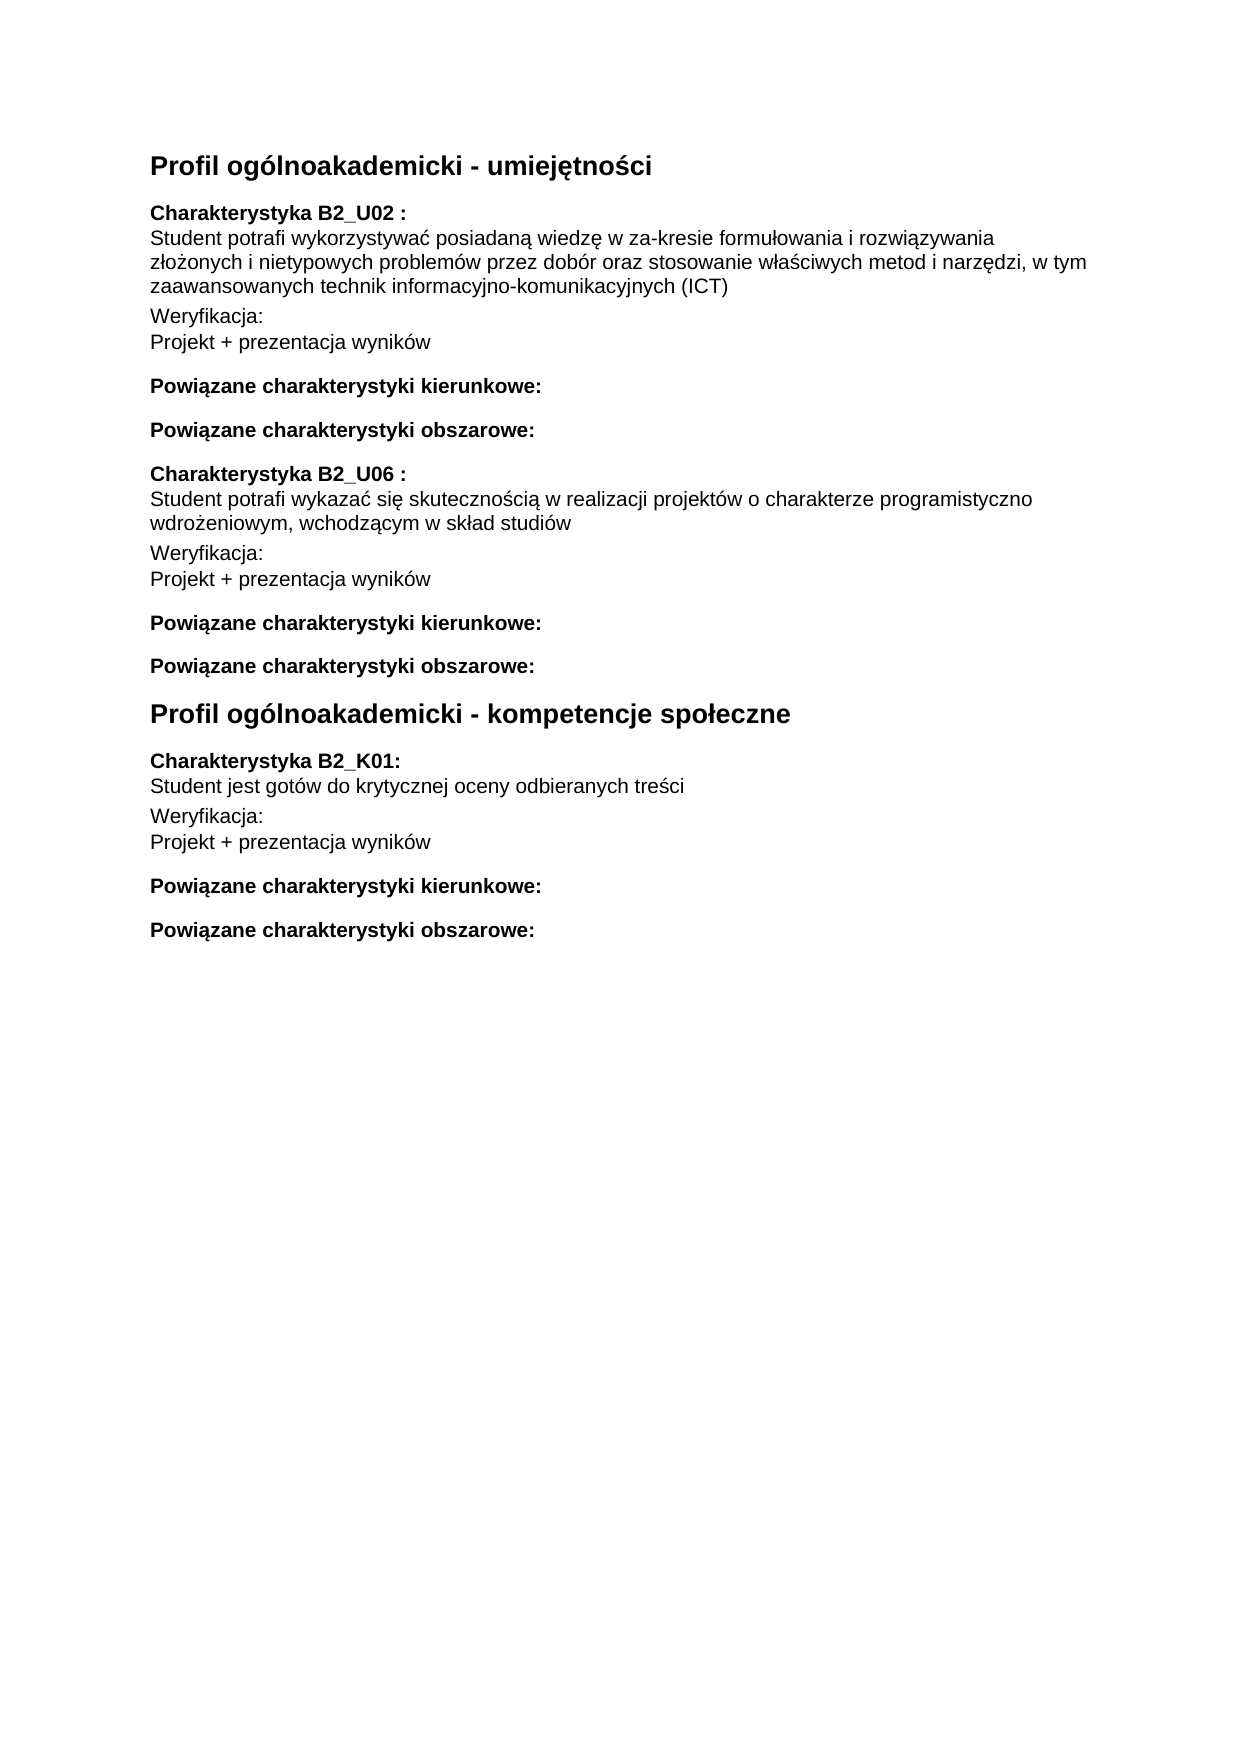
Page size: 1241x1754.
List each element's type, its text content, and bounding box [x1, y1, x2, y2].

text Student potrafi wykazać się skutecznością w realizacji projektów o charakterze programistyczno wdrożeniowym, wchodzącym w skład studiów [150, 486, 1090, 534]
text Charakterystyka B2_K01: [150, 749, 1090, 773]
text Powiązane charakterystyki kierunkowe: [150, 874, 1090, 898]
text Projekt + prezentacja wyników [150, 330, 1090, 354]
text Projekt + prezentacja wyników [150, 830, 1090, 854]
text Powiązane charakterystyki obszarowe: [150, 418, 1090, 442]
text Powiązane charakterystyki kierunkowe: [150, 610, 1090, 634]
text Charakterystyka B2_U06 : [150, 461, 1090, 485]
text Powiązane charakterystyki obszarowe: [150, 654, 1090, 678]
text Charakterystyka B2_U02 : [150, 201, 1090, 225]
text Student jest gotów do krytycznej oceny odbieranych treści [150, 774, 1090, 798]
text Weryfikacja: [150, 304, 1090, 328]
text Weryfikacja: [150, 804, 1090, 828]
text Projekt + prezentacja wyników [150, 567, 1090, 591]
subtitle Profil ogólnoakademicki - kompetencje społeczne [150, 698, 1090, 729]
text Student potrafi wykorzystywać posiadaną wiedzę w za-kresie formułowania i rozwiązywania złożonych i nietypowych problemów przez dobór oraz stosowanie właściwych metod i narzędzi, w tym zaawansowanych technik informacyjno-komunikacyjnych (ICT) [150, 226, 1090, 298]
text Powiązane charakterystyki kierunkowe: [150, 374, 1090, 398]
text Powiązane charakterystyki obszarowe: [150, 918, 1090, 942]
text Weryfikacja: [150, 541, 1090, 564]
subtitle Profil ogólnoakademicki - umiejętności [150, 150, 1090, 181]
